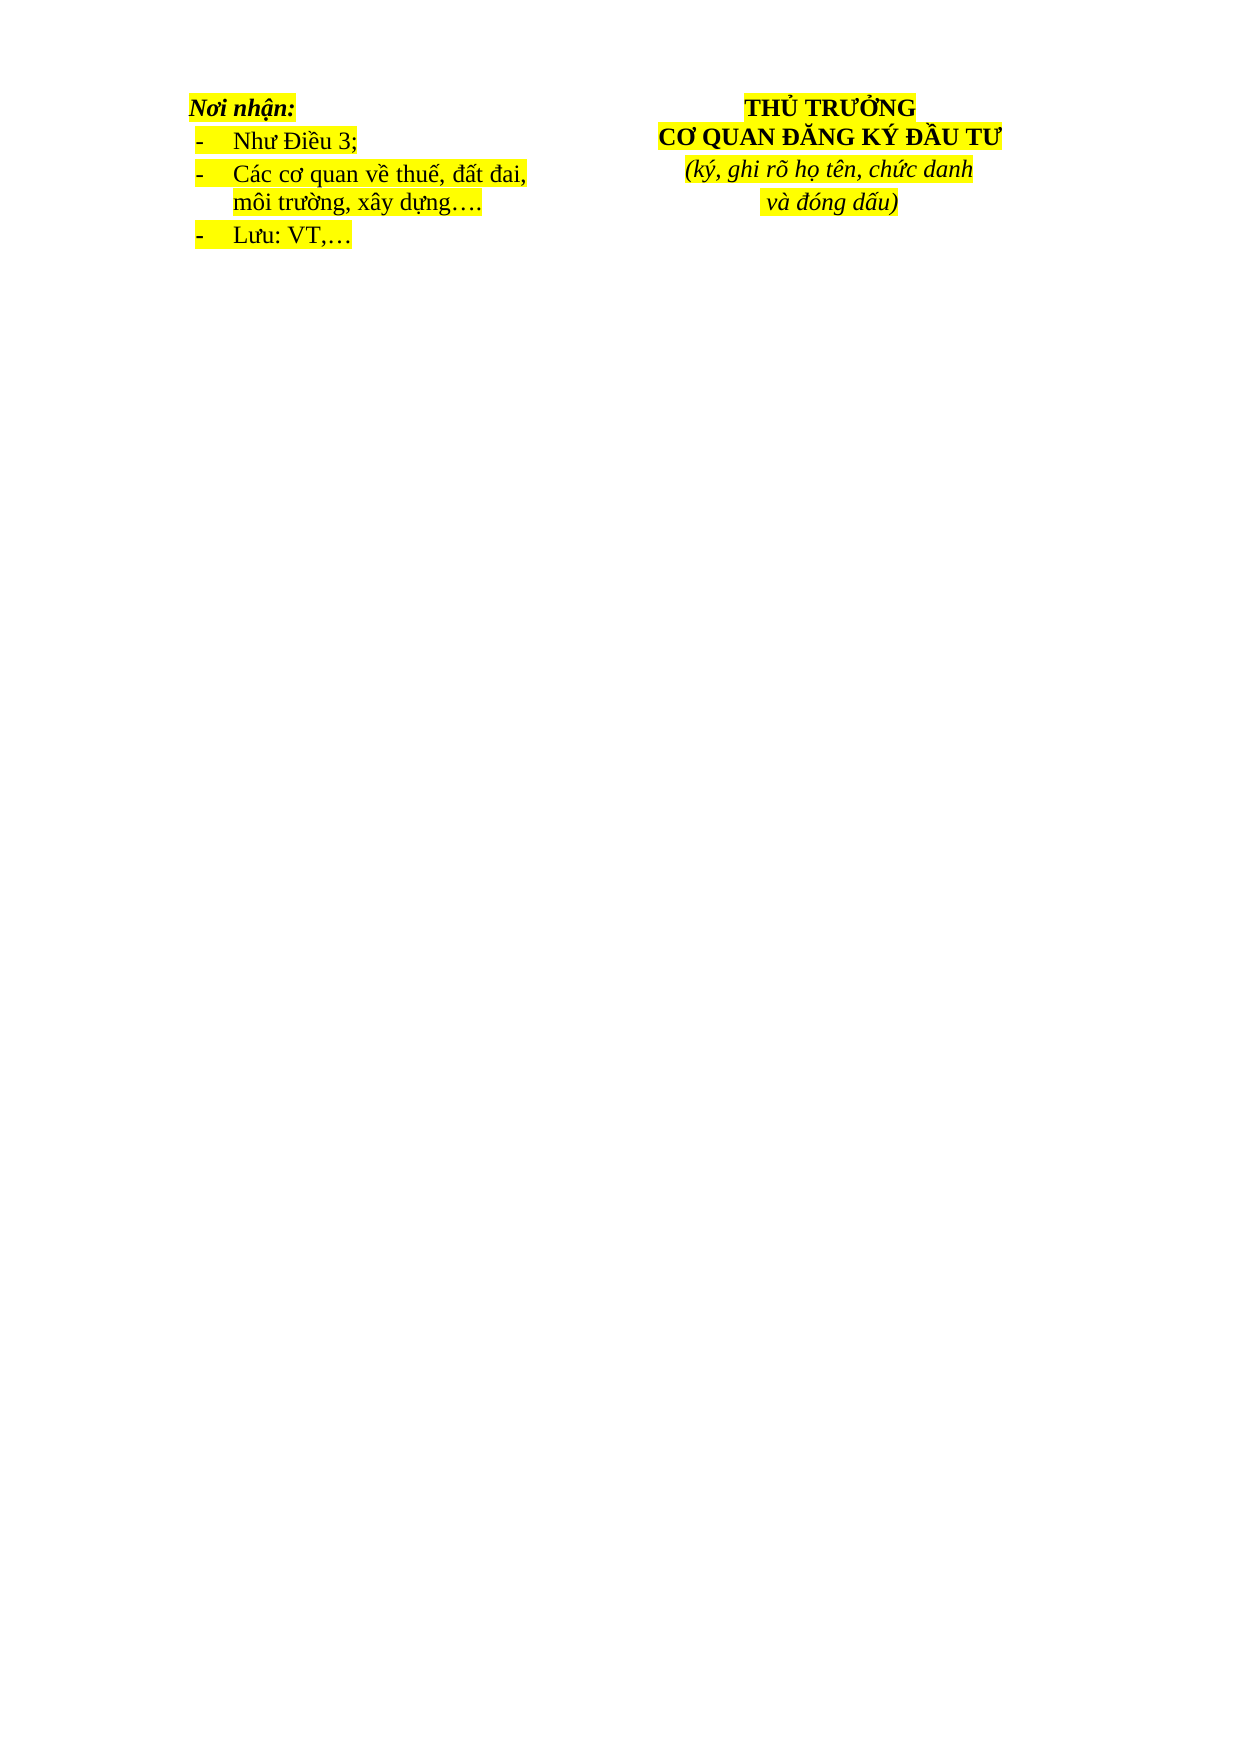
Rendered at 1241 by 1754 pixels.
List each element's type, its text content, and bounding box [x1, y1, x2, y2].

table_header Nơi nhận: Như Điều 3; Các cơ quan về thuế, đất đai, môi trường, xây dựng…. Lưu: VT,… [118, 89, 538, 253]
table_header THỦ TRƯỞNG CƠ QUAN ĐĂNG KÝ ĐẦU TƯ (ký, ghi rõ họ tên, chức danh và đóng dấu) [538, 89, 1122, 253]
